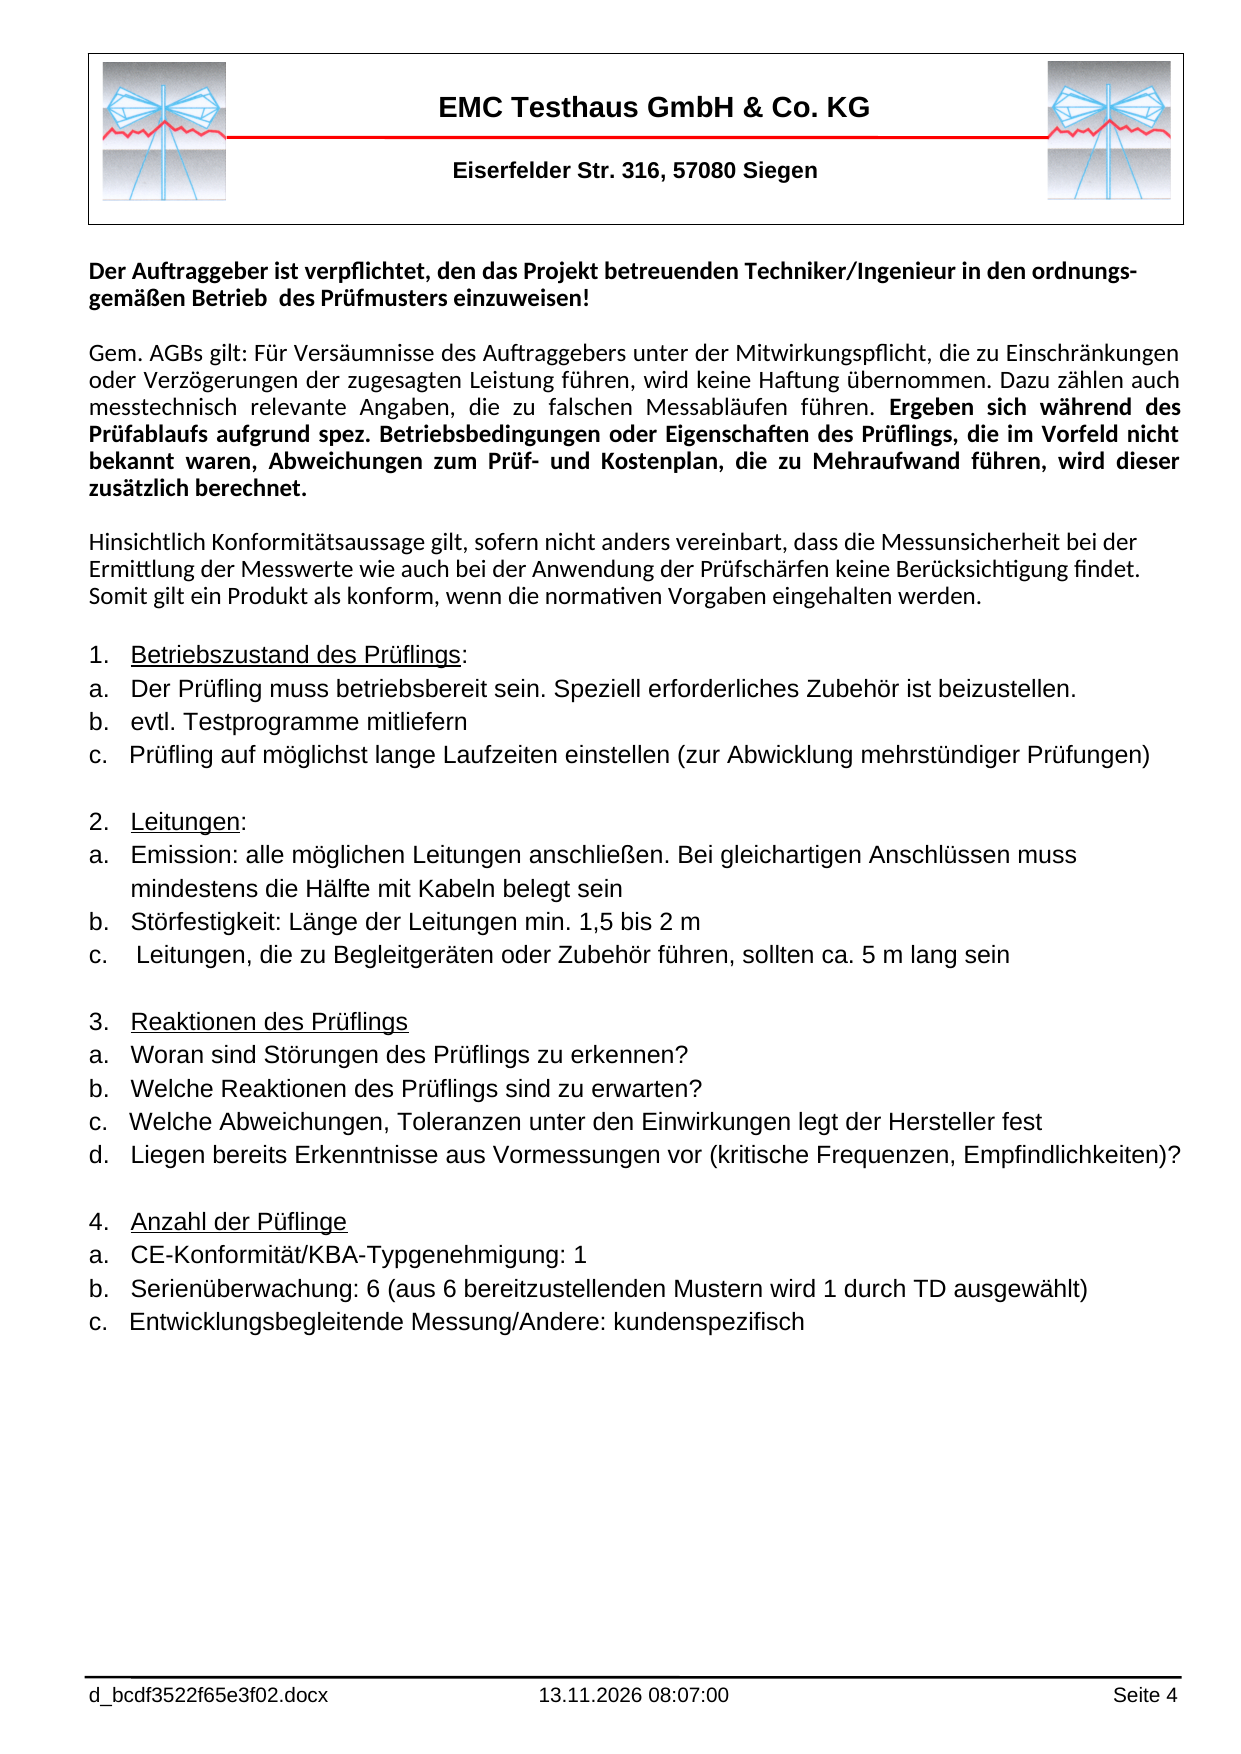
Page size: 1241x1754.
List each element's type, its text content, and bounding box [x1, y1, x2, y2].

text a. Emission: alle möglichen Leitungen anschließen. Bei gleichartigen Anschlüssen muss [89, 837, 1196, 871]
text 1. Betriebszustand des Prüflings: [89, 637, 1196, 671]
text Hinsichtlich Konformitätsaussage gilt, sofern nicht anders vereinbart, dass die Messunsicherheit bei der Ermittlung der Messwerte wie auch bei der Anwendung der Prüfschärfen keine Berücksichtigung findet. Somit gilt ein Produkt als konform, wenn die normativen Vorgaben eingehalten werden. [89, 502, 1181, 637]
text mindestens die Hälfte mit Kabeln belegt sein [89, 871, 1196, 904]
text d. Liegen bereits Erkenntnisse aus Vormessungen vor (kritische Frequenzen, Empfindlichkeiten)? [89, 1137, 1196, 1171]
text a. Woran sind Störungen des Prüflings zu erkennen? [89, 1037, 1196, 1071]
text 2. Leitungen: [89, 804, 1196, 837]
text Der Auftraggeber ist verpflichtet, den das Projekt betreuenden Techniker/Ingenieur in den ordnungs-gemäßen Betrieb des Prüfmusters einzuweisen! [89, 258, 1181, 312]
text b. evtl. Testprogramme mitliefern [89, 704, 1196, 737]
text c. Entwicklungsbegleitende Messung/Andere: kundenspezifisch [89, 1304, 1196, 1337]
text b. Serienüberwachung: 6 (aus 6 bereitzustellenden Mustern wird 1 durch TD ausgewählt) [89, 1271, 1196, 1304]
text 4. Anzahl der Püflinge [89, 1171, 1196, 1237]
text c. Prüfling auf möglichst lange Laufzeiten einstellen (zur Abwicklung mehrstündiger Prüfungen) [89, 737, 1196, 771]
text 3. Reaktionen des Prüflings [89, 1004, 1196, 1037]
text a. CE-Konformität/KBA-Typgenehmigung: 1 [89, 1237, 1196, 1271]
text b. Störfestigkeit: Länge der Leitungen min. 1,5 bis 2 m [89, 904, 1196, 937]
picture [102, 62, 226, 201]
text c. Leitungen, die zu Begleitgeräten oder Zubehör führen, sollten ca. 5 m lang sein [89, 937, 1196, 971]
text c. Welche Abweichungen, Toleranzen unter den Einwirkungen legt der Hersteller fest [89, 1104, 1196, 1137]
picture [1047, 61, 1171, 200]
text b. Welche Reaktionen des Prüflings sind zu erwarten? [89, 1071, 1196, 1104]
text Gem. AGBs gilt: Für Versäumnisse des Auftraggebers unter der Mitwirkungspflicht, die zu Einschränkungen oder Verzögerungen der zugesagten Leistung führen, wird keine Haftung übernommen. Dazu zählen auch messtechnisch relevante Angaben, die zu falschen Messabläufen führen. Ergeben sich während des Prüfablaufs aufgrund spez. Betriebsbedingungen oder Eigenschaften des Prüflings, die im Vorfeld nicht bekannt waren, Abweichungen zum Prüf- und Kostenplan, die zu Mehraufwand führen, wird dieser zusätzlich berechnet. [89, 339, 1181, 502]
text a. Der Prüfling muss betriebsbereit sein. Speziell erforderliches Zubehör ist beizustellen. [89, 671, 1196, 704]
